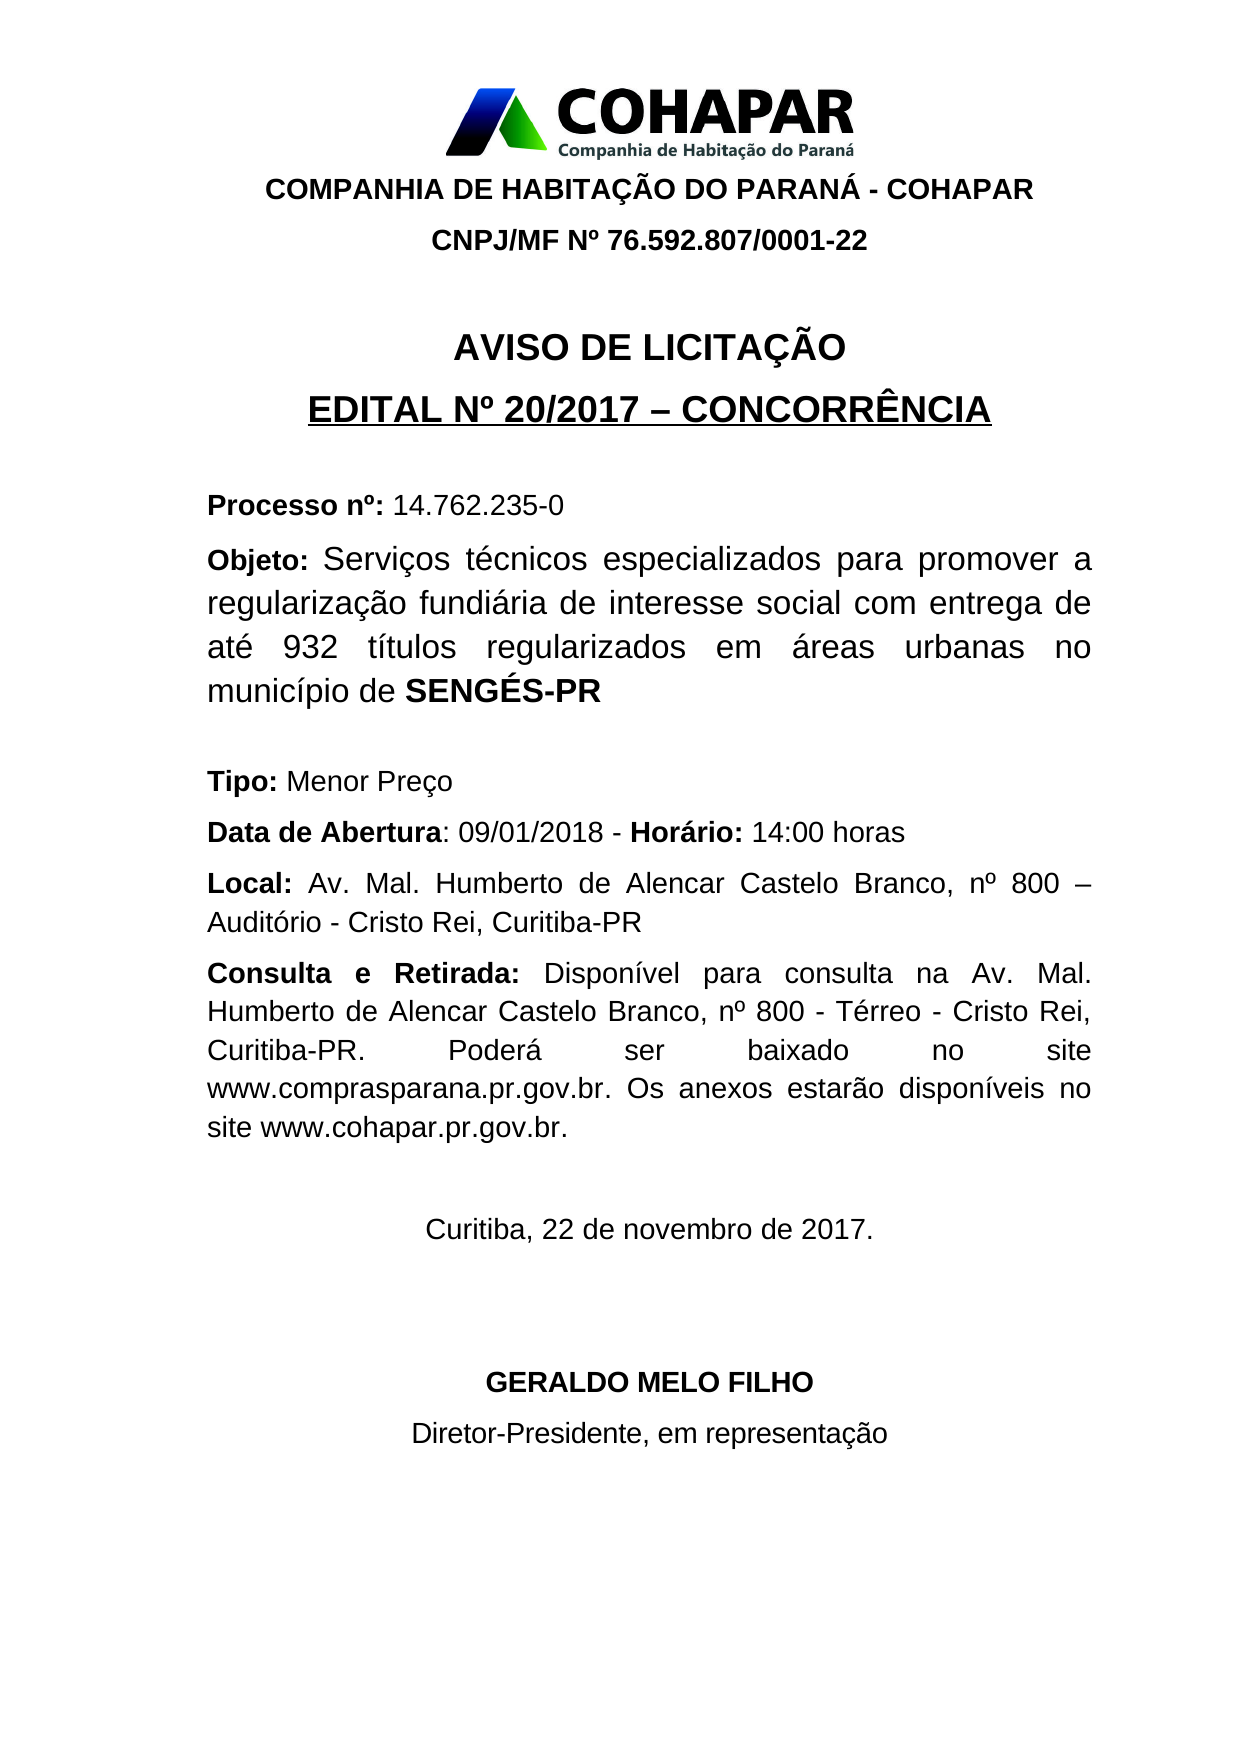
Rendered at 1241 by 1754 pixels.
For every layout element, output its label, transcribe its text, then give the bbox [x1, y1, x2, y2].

text Curitiba, 22 de novembro de 2017. [207, 1212, 1092, 1246]
subtitle Data de Abertura: 09/01/2018 - Horário: 14:00 horas [207, 815, 1092, 849]
subtitle AVISO DE LICITAÇÃO [207, 325, 1092, 368]
text Objeto: Serviços técnicos especializados para promover a regularização fundiária de interesse social com entrega de até 932 títulos regularizados em áreas urbanas no município de SENGÉS-PR [207, 539, 1092, 710]
title COMPANHIA DE HABITAÇÃO DO PARANÁ - COHAPAR [207, 172, 1092, 205]
text Tipo: Menor Preço [207, 764, 1092, 798]
subtitle Local: Av. Mal. Humberto de Alencar Castelo Branco, nº 800 – Auditório - Cristo Rei, Curitiba-PR [207, 866, 1092, 938]
picture [446, 88, 854, 160]
text Processo nº: 14.762.235-0 [207, 488, 1092, 522]
text Consulta e Retirada: Disponível para consulta na Av. Mal. Humberto de Alencar Castelo Branco, nº 800 - Térreo - Cristo Rei, Curitiba-PR. Poderá ser baixado no site www.comprasparana.pr.gov.br. Os anexos estarão disponíveis no site www.cohapar.pr.gov.br. [207, 956, 1092, 1143]
text GERALDO MELO FILHO [207, 1365, 1092, 1399]
subtitle EDITAL Nº 20/2017 – CONCORRÊNCIA [207, 387, 1092, 430]
text Diretor-Presidente, em representação [207, 1416, 1092, 1450]
subtitle CNPJ/MF Nº 76.592.807/0001-22 [207, 223, 1092, 256]
